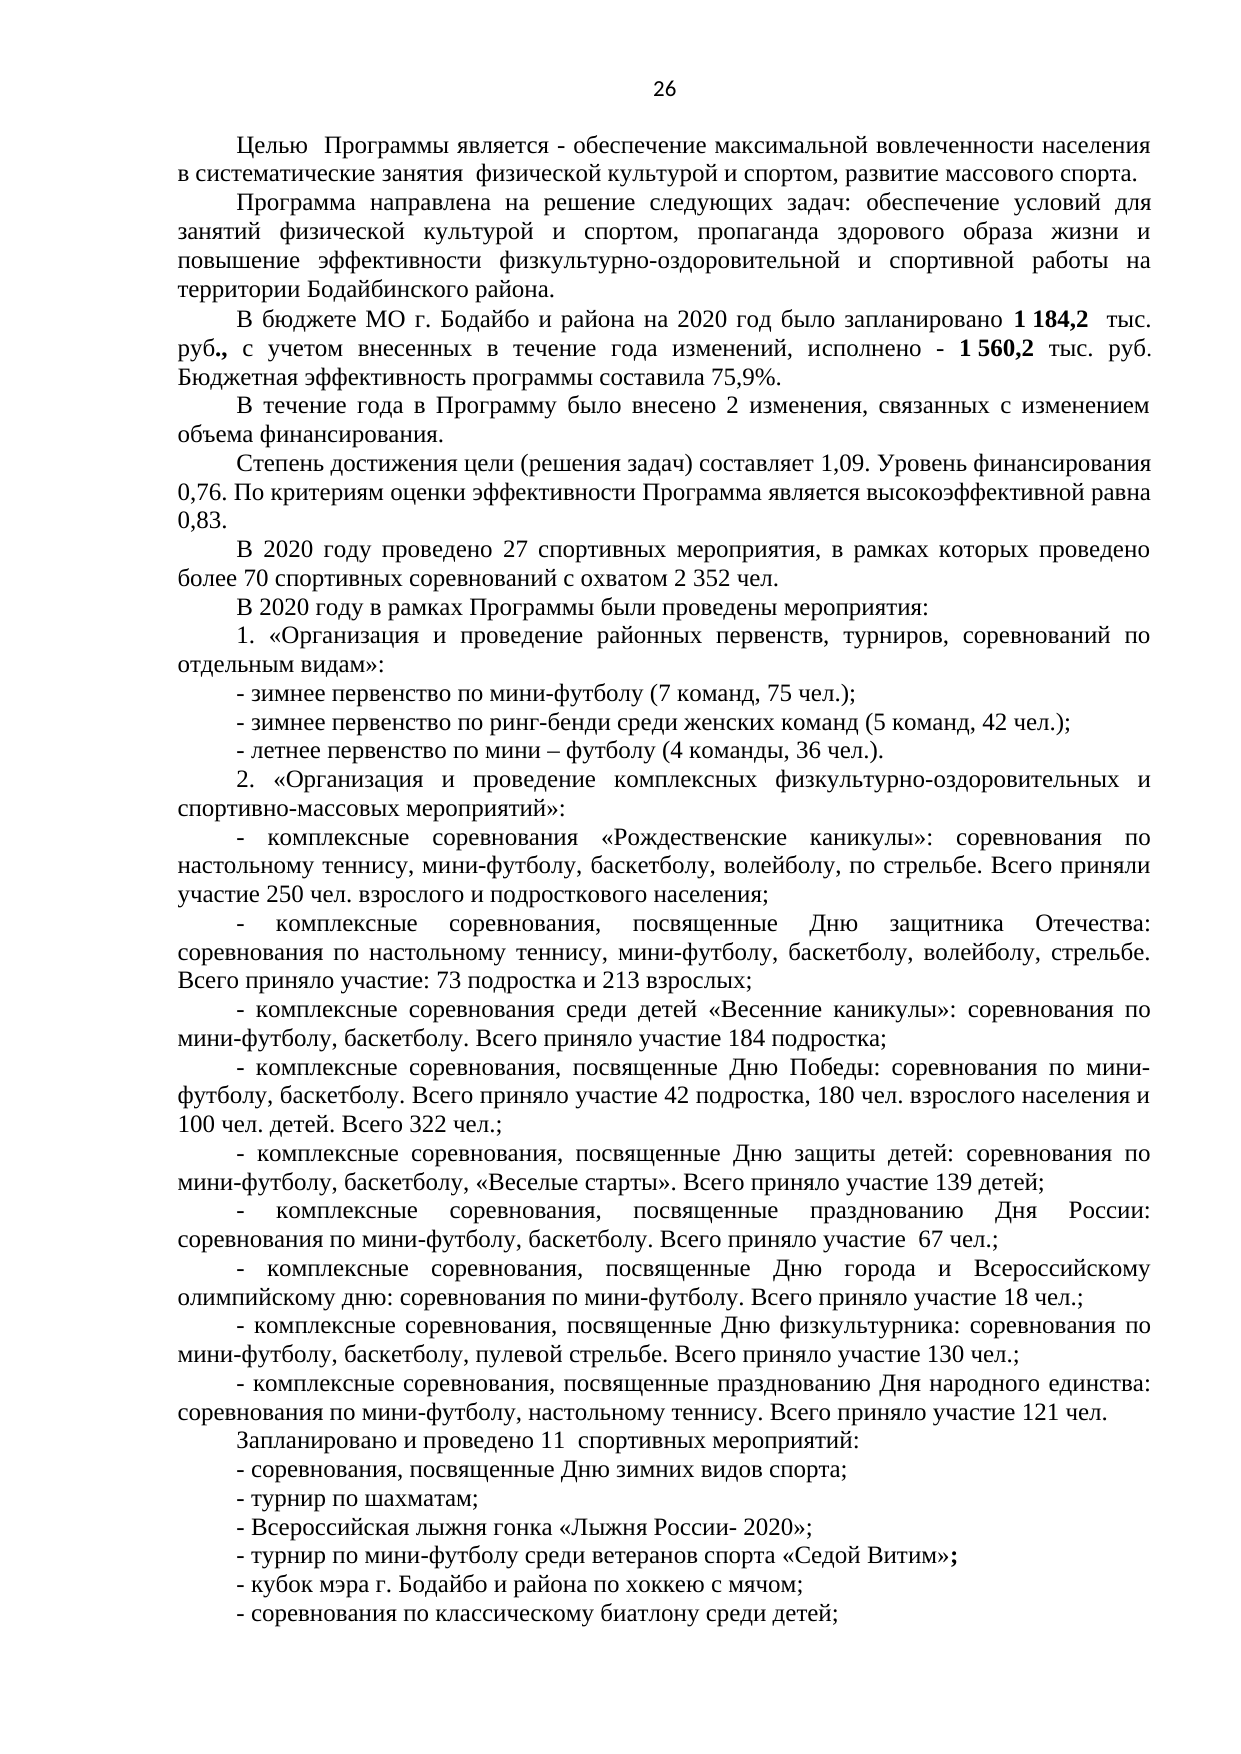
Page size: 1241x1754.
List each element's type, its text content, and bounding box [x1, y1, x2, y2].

text - Всероссийская лыжня гонка «Лыжня России- 2020»; [177, 1512, 1152, 1540]
text - комплексные соревнования среди детей «Весенние каникулы»: соревнования по мини-футболу, баскетболу. Всего приняло участие 184 подростка; [177, 994, 1152, 1052]
text Целью Программы является - обеспечение максимальной вовлеченности населения в систематические занятия физической культурой и спортом, развитие массового спорта. [177, 130, 1152, 187]
text В 2020 году проведено 27 спортивных мероприятия, в рамках которых проведено более 70 спортивных соревнований с охватом 2 352 чел. [177, 534, 1152, 592]
text В течение года в Программу было внесено 2 изменения, связанных с изменением объема финансирования. [177, 390, 1152, 448]
text - комплексные соревнования, посвященные Дню защитника Отечества: соревнования по настольному теннису, мини-футболу, баскетболу, волейболу, стрельбе. Всего приняло участие: 73 подростка и 213 взрослых; [177, 908, 1152, 994]
text - кубок мэра г. Бодайбо и района по хоккею с мячом; [177, 1569, 1152, 1598]
text - комплексные соревнования, посвященные празднованию Дня России: соревнования по мини-футболу, баскетболу. Всего приняло участие 67 чел.; [177, 1195, 1152, 1253]
text - комплексные соревнования, посвященные Дню физкультурника: соревнования по мини-футболу, баскетболу, пулевой стрельбе. Всего приняло участие 130 чел.; [177, 1310, 1152, 1368]
text Программа направлена на решение следующих задач: обеспечение условий для занятий физической культурой и спортом, пропаганда здорового образа жизни и повышение эффективности физкультурно-оздоровительной и спортивной работы на территории Бодайбинского района. [177, 187, 1152, 304]
text Степень достижения цели (решения задач) составляет 1,09. Уровень финансирования 0,76. По критериям оценки эффективности Программа является высокоэффективной равна 0,83. [177, 448, 1152, 534]
text - комплексные соревнования, посвященные Дню защиты детей: соревнования по мини-футболу, баскетболу, «Веселые старты». Всего приняло участие 139 детей; [177, 1138, 1152, 1195]
text - комплексные соревнования, посвященные празднованию Дня народного единства: соревнования по мини-футболу, настольному теннису. Всего приняло участие 121 чел. [177, 1368, 1152, 1425]
text - комплексные соревнования, посвященные Дню Победы: соревнования по мини-футболу, баскетболу. Всего приняло участие 42 подростка, 180 чел. взрослого населения и 100 чел. детей. Всего 322 чел.; [177, 1052, 1152, 1138]
text В 2020 году в рамках Программы были проведены мероприятия: [177, 592, 1152, 620]
text - комплексные соревнования «Рождественские каникулы»: соревнования по настольному теннису, мини-футболу, баскетболу, волейболу, по стрельбе. Всего приняли участие 250 чел. взрослого и подросткового населения; [177, 822, 1152, 908]
text 2. «Организация и проведение комплексных физкультурно-оздоровительных и спортивно-массовых мероприятий»: [177, 764, 1152, 822]
text - турнир по мини-футболу среди ветеранов спорта «Седой Витим»; [177, 1540, 1152, 1569]
text - турнир по шахматам; [177, 1483, 1152, 1512]
text - комплексные соревнования, посвященные Дню города и Всероссийскому олимпийскому дню: соревнования по мини-футболу. Всего приняло участие 18 чел.; [177, 1253, 1152, 1310]
text - зимнее первенство по ринг-бенди среди женских команд (5 команд, 42 чел.); [177, 707, 1152, 735]
text - летнее первенство по мини – футболу (4 команды, 36 чел.). [177, 735, 1152, 764]
text 1. «Организация и проведение районных первенств, турниров, соревнований по отдельным видам»: [177, 620, 1152, 678]
text В бюджете МО г. Бодайбо и района на 2020 год было запланировано 1 184,2 тыс. руб., с учетом внесенных в течение года изменений, исполнено - 1 560,2 тыс. руб. Бюджетная эффективность программы составила 75,9%. [177, 304, 1152, 390]
text - зимнее первенство по мини-футболу (7 команд, 75 чел.); [177, 678, 1152, 707]
text - соревнования по классическому биатлону среди детей; [177, 1598, 1152, 1627]
text Запланировано и проведено 11 спортивных мероприятий: [177, 1425, 1152, 1454]
text - соревнования, посвященные Дню зимних видов спорта; [177, 1454, 1152, 1483]
